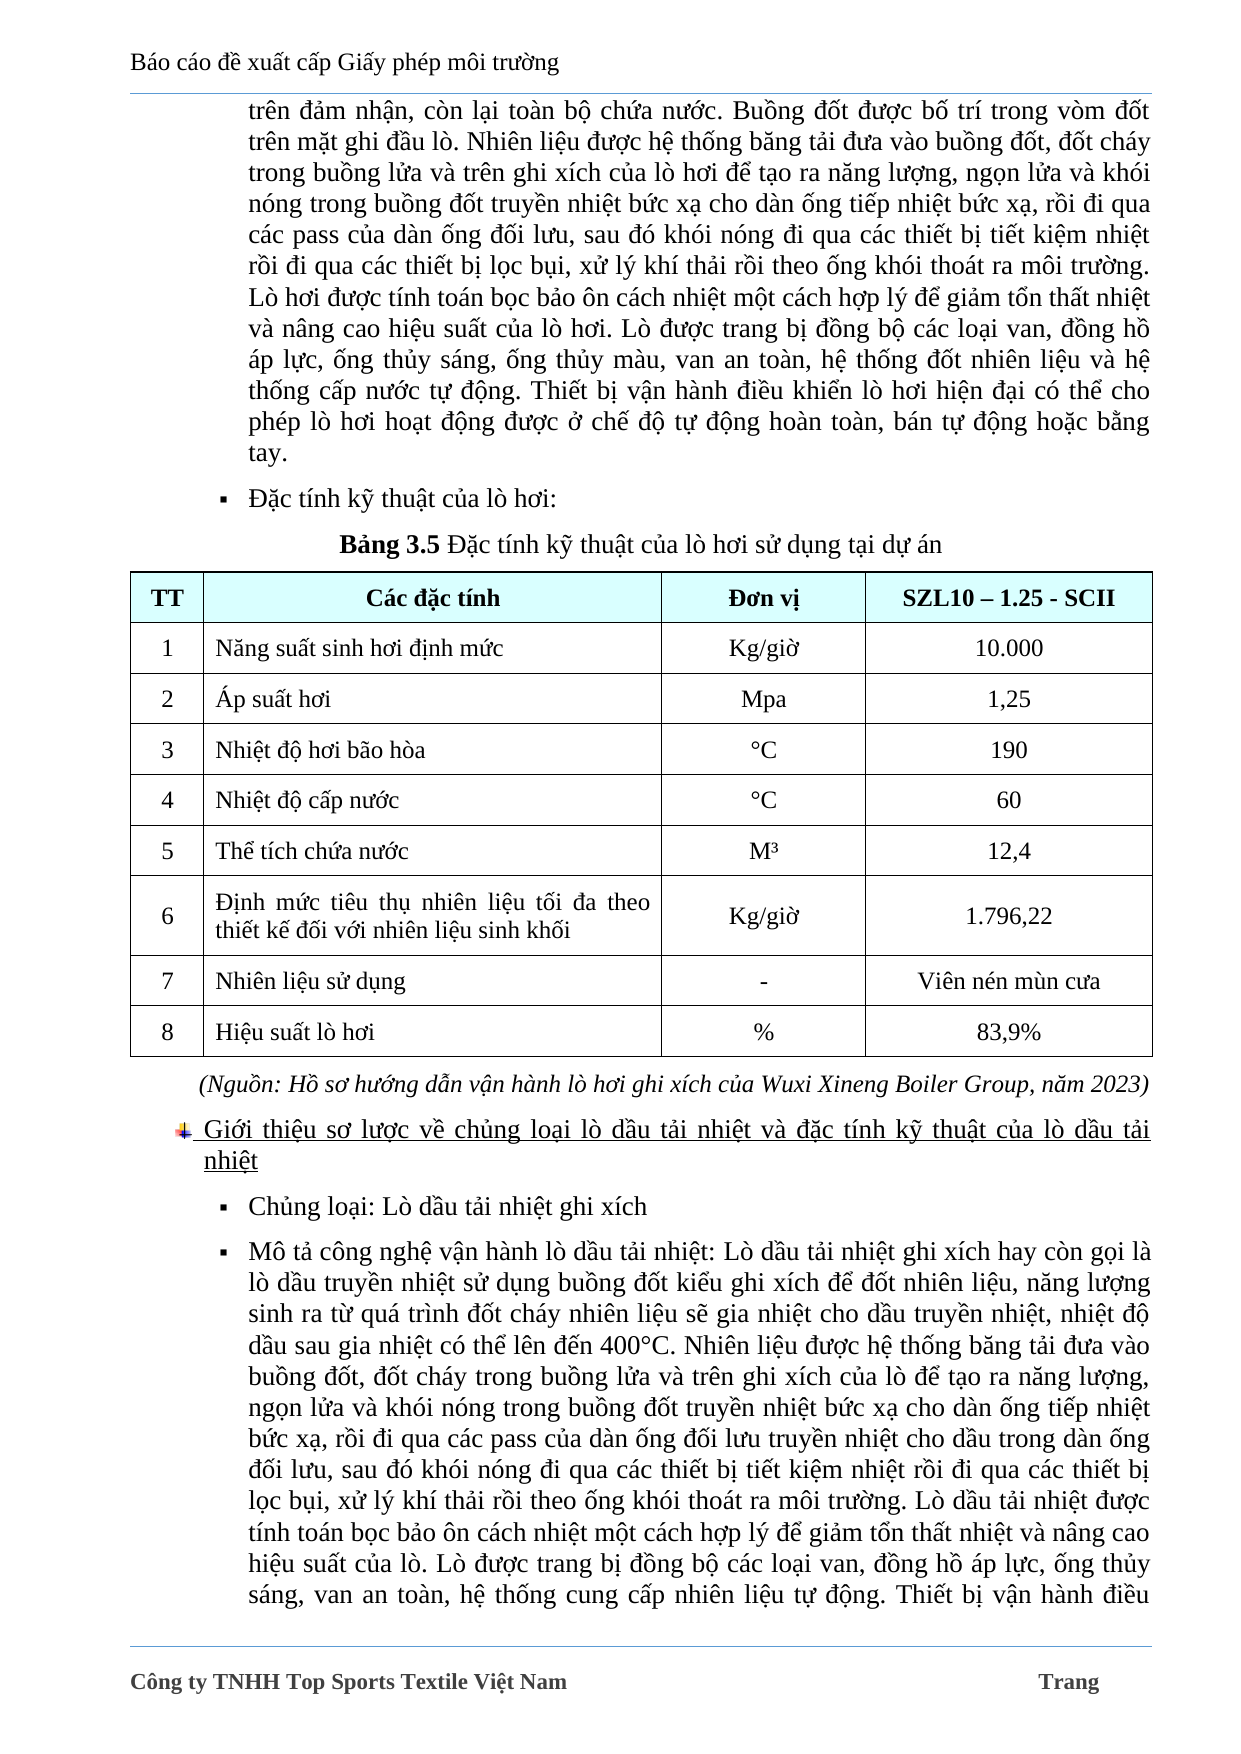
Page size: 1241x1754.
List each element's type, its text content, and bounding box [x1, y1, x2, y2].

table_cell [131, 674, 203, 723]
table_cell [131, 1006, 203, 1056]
list Đặc tính kỹ thuật của lò hơi: [218, 482, 1152, 513]
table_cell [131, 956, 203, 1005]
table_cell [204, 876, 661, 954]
text (Nguồn: Hồ sơ hướng dẫn vận hành lò hơi ghi xích của Wuxi Xineng Boiler Group, năm 2023) [130, 1069, 1152, 1098]
list Giới thiệu sơ lược về chủng loại lò dầu tải nhiệt và đặc tính kỹ thuật của lò dầu tải nhiệt [174, 1113, 1152, 1175]
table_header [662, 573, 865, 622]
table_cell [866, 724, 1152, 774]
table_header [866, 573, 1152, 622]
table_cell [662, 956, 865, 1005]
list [218, 1235, 1152, 1609]
list Chủng loại: Lò dầu tải nhiệt ghi xích [218, 1189, 1152, 1221]
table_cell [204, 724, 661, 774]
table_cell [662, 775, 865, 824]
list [218, 94, 1152, 467]
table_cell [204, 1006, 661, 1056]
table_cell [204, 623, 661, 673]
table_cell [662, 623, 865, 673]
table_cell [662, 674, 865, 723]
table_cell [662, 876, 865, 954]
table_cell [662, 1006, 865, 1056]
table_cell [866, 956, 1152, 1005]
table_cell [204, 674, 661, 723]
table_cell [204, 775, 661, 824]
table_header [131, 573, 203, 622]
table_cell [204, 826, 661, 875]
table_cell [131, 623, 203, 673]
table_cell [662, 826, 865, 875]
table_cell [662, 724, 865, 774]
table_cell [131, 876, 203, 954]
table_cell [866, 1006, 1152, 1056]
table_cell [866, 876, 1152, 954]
picture [175, 1121, 192, 1139]
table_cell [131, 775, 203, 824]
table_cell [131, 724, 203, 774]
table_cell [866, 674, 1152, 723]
text Bảng 3.5 Đặc tính kỹ thuật của lò hơi sử dụng tại dự án [130, 528, 1152, 559]
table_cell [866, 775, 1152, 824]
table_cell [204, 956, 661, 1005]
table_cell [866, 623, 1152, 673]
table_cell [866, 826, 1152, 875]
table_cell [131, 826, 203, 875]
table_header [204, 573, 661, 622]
